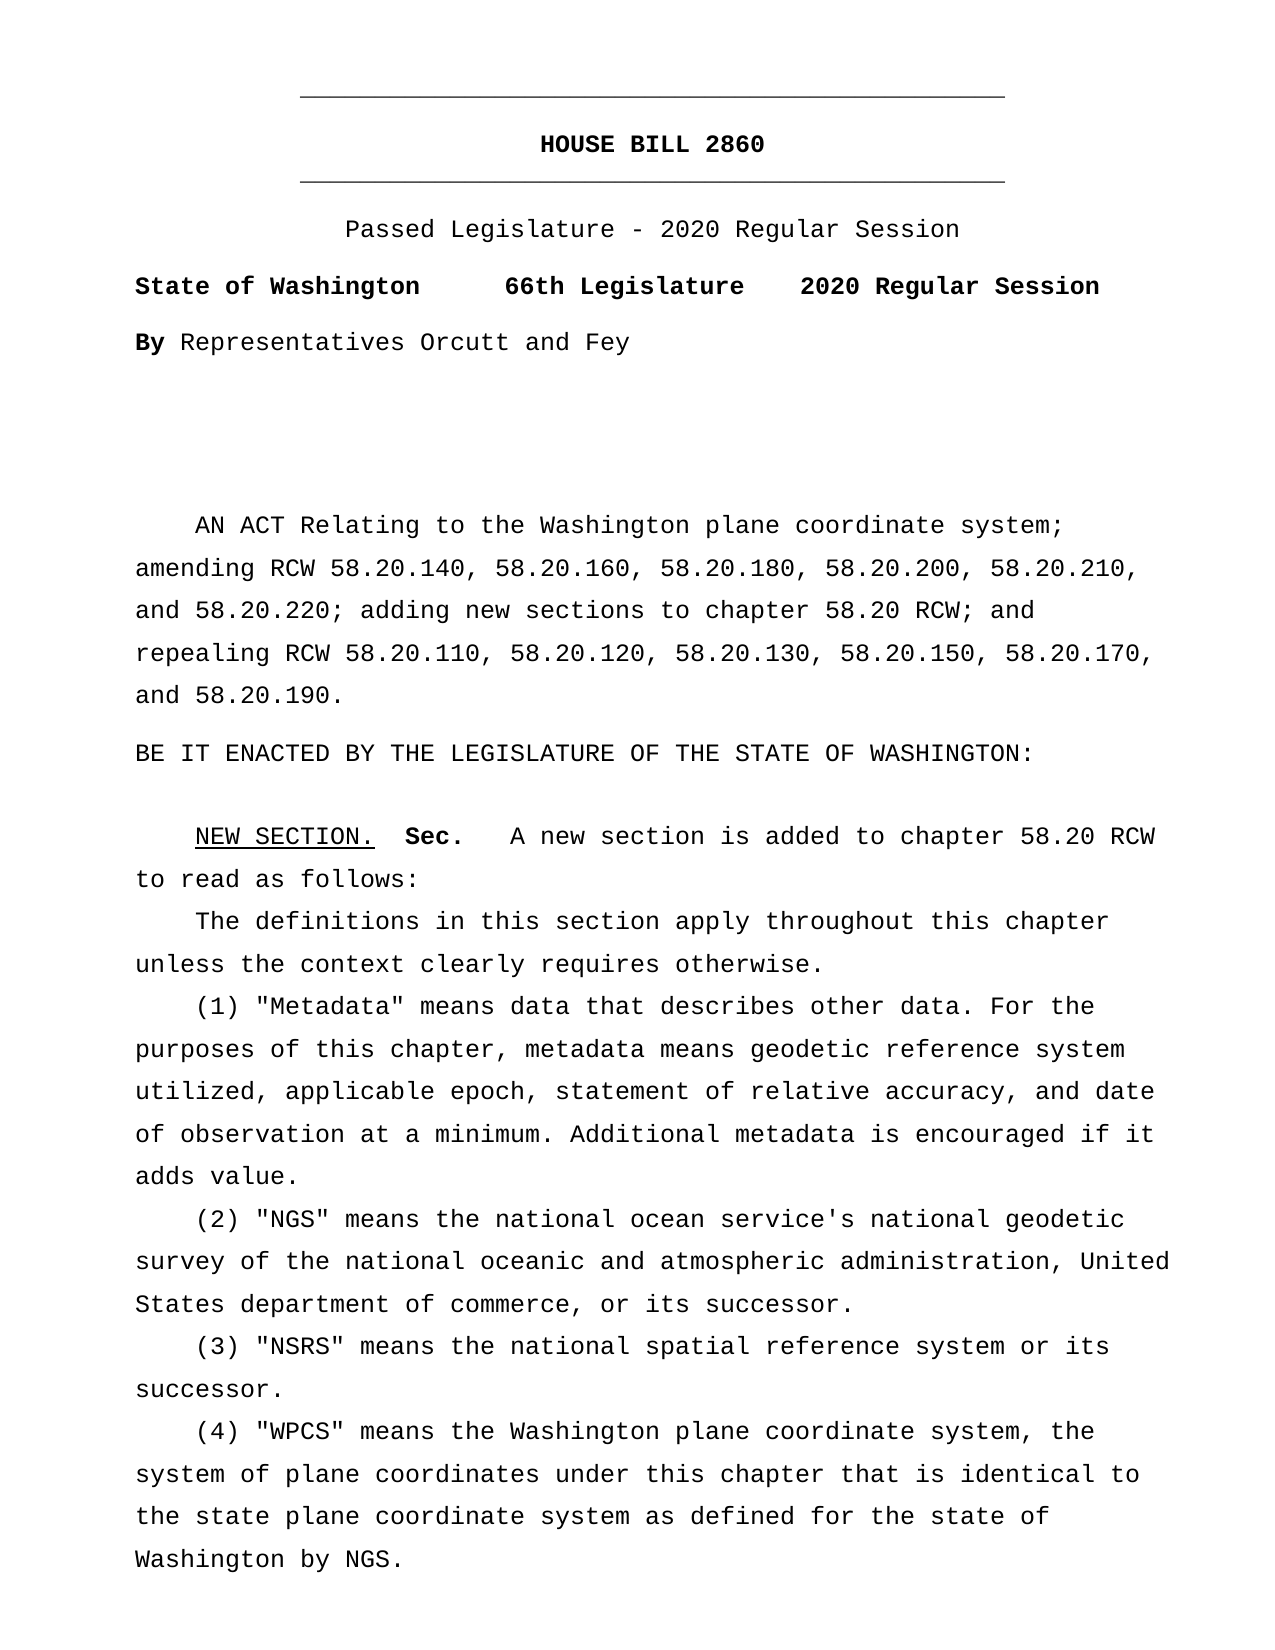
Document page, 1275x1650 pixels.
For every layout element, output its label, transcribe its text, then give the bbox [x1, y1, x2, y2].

text _______________________________________________ [135, 160, 1170, 188]
text BE IT ENACTED BY THE LEGISLATURE OF THE STATE OF WASHINGTON: [135, 741, 1170, 769]
text By Representatives Orcutt and Fey [135, 330, 1170, 358]
text HOUSE BILL 2860 [135, 132, 1170, 160]
text (2) "NGS" means the national ocean service's national geodetic survey of the national oceanic and atmospheric administration, United States department of commerce, or its successor. [135, 1193, 1170, 1321]
text State of Washington 66th Legislature 2020 Regular Session [135, 273, 1170, 302]
text _______________________________________________ [135, 75, 1170, 103]
text AN ACT Relating to the Washington plane coordinate system; amending RCW 58.20.140, 58.20.160, 58.20.180, 58.20.200, 58.20.210, and 58.20.220; adding new sections to chapter 58.20 RCW; and repealing RCW 58.20.110, 58.20.120, 58.20.130, 58.20.150, 58.20.170, and 58.20.190. [135, 500, 1170, 712]
text (4) "WPCS" means the Washington plane coordinate system, the system of plane coordinates under this chapter that is identical to the state plane coordinate system as defined for the state of Washington by NGS. [135, 1406, 1170, 1576]
text (1) "Metadata" means data that describes other data. For the purposes of this chapter, metadata means geodetic reference system utilized, applicable epoch, statement of relative accuracy, and date of observation at a minimum. Additional metadata is encouraged if it adds value. [135, 981, 1170, 1193]
text The definitions in this section apply throughout this chapter unless the context clearly requires otherwise. [135, 896, 1170, 981]
text NEW SECTION. Sec. A new section is added to chapter 58.20 RCW to read as follows: [135, 811, 1170, 896]
text Passed Legislature - 2020 Regular Session [135, 217, 1170, 245]
text (3) "NSRS" means the national spatial reference system or its successor. [135, 1321, 1170, 1406]
